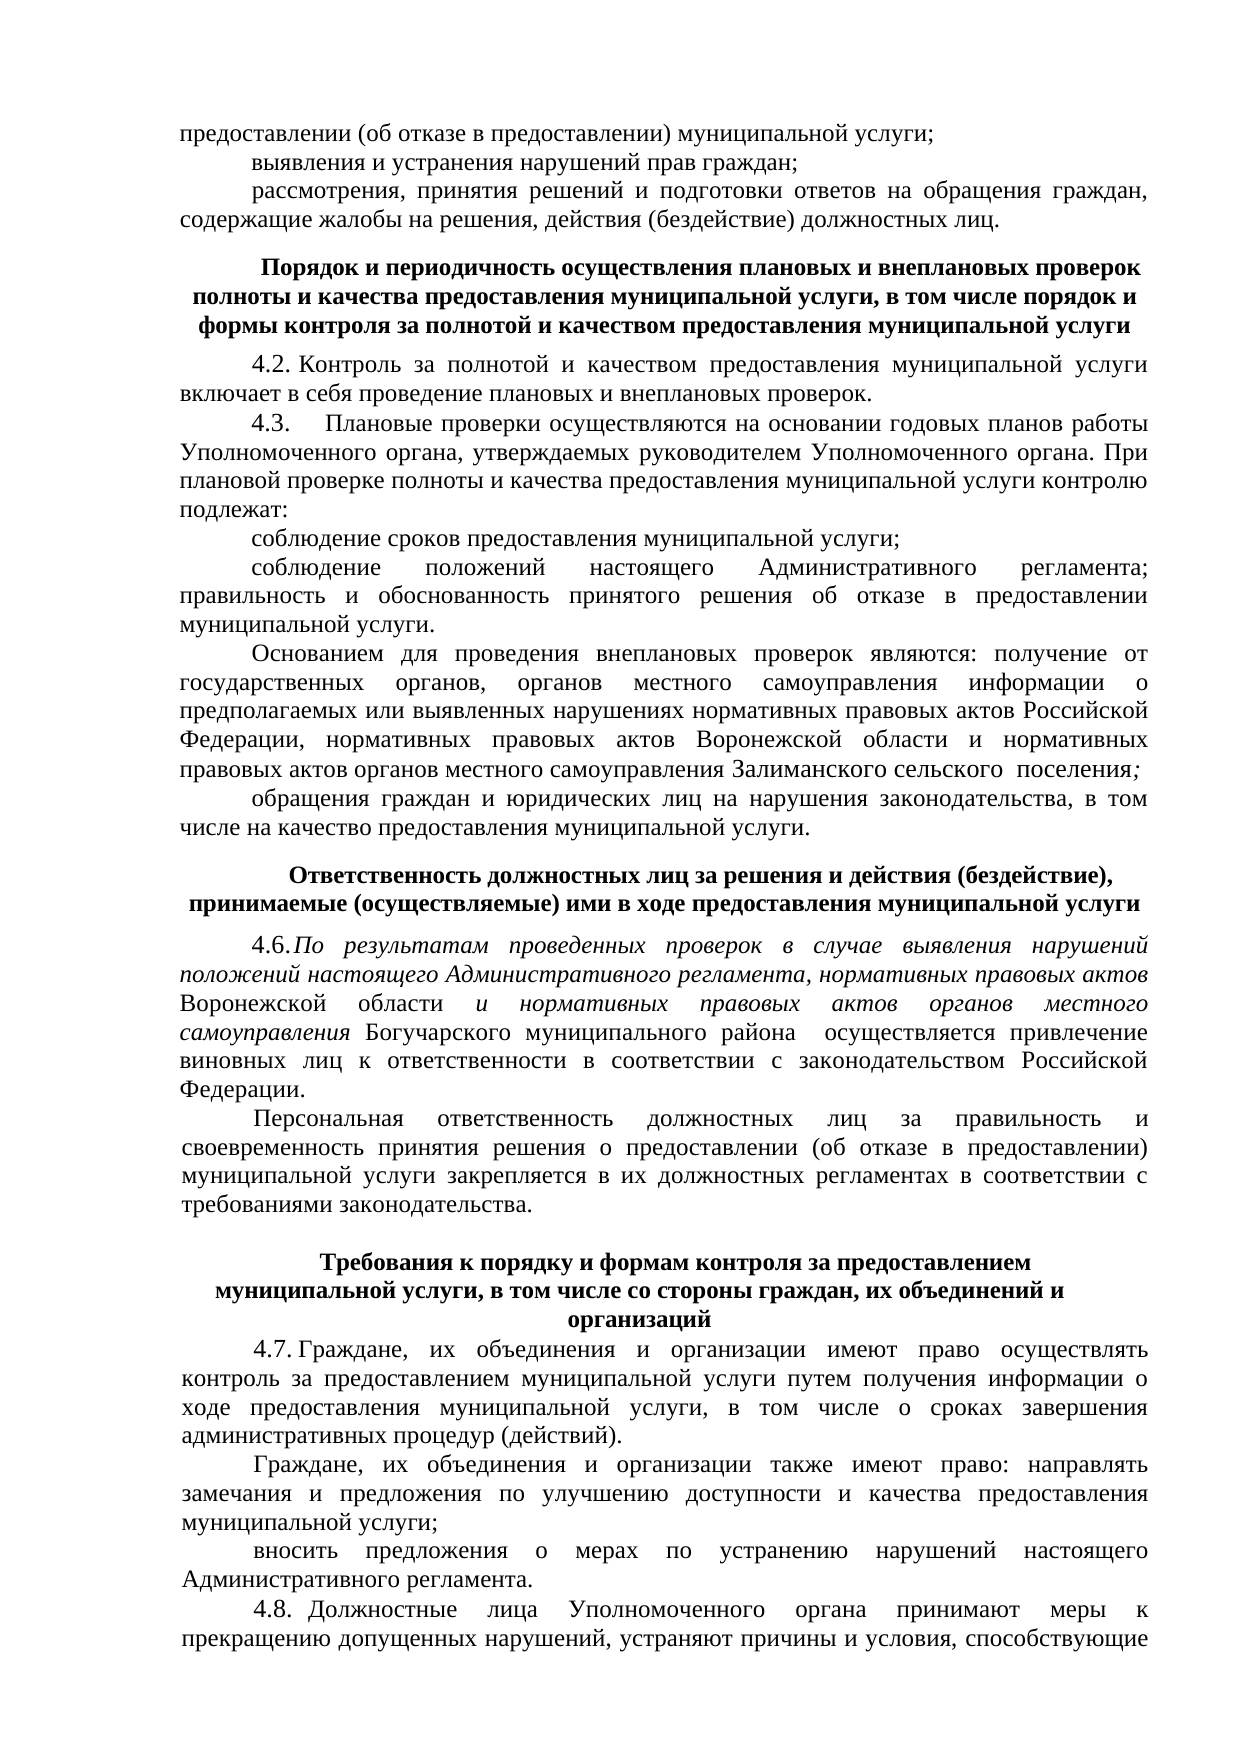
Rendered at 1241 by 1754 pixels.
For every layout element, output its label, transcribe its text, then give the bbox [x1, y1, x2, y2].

list По результатам проведенных проверок в случае выявления нарушений положений настоящего Административного регламента, нормативных правовых актов Воронежской области и нормативных правовых актов органов местного самоуправления Богучарского муниципального района осуществляется привлечение виновных лиц к ответственности в соответствии с законодательством Российской Федерации. [179, 929, 1149, 959]
text Основанием для проведения внеплановых проверок являются: получение от государственных органов, органов местного самоуправления информации о предполагаемых или выявленных нарушениях нормативных правовых актов Российской Федерации, нормативных правовых актов Воронежской области и нормативных правовых актов органов местного самоуправления Залиманского сельского поселения; [179, 638, 1149, 783]
text соблюдение положений настоящего Административного регламента; правильность и обоснованность принятого решения об отказе в предоставлении муниципальной услуги. [179, 552, 1149, 638]
text соблюдение сроков предоставления муниципальной услуги; [179, 523, 1149, 552]
text вносить предложения о мерах по устранению нарушений настоящего Административного регламента. [181, 1536, 1149, 1593]
list Плановые проверки осуществляются на основании годовых планов работы Уполномоченного органа, утверждаемых руководителем Уполномоченного органа. При плановой проверке полноты и качества предоставления муниципальной услуги контролю подлежат: [179, 407, 1149, 523]
text Персональная ответственность должностных лиц за правильность и своевременность принятия решения о предоставлении (об отказе в предоставлении) муниципальной услуги закрепляется в их должностных регламентах в соответствии с требованиями законодательства. [181, 1103, 1149, 1218]
list Граждане, их объединения и организации имеют право осуществлять контроль за предоставлением муниципальной услуги путем получения информации о ходе предоставления муниципальной услуги, в том числе о сроках завершения административных процедур (действий). [181, 1333, 1149, 1449]
text обращения граждан и юридических лиц на нарушения законодательства, в том числе на качество предоставления муниципальной услуги. [179, 783, 1149, 841]
text Порядок и периодичность осуществления плановых и внеплановых проверок полноты и качества предоставления муниципальной услуги, в том числе порядок и формы контроля за полнотой и качеством предоставления муниципальной услуги [179, 252, 1149, 338]
text Граждане, их объединения и организации также имеют право: направлять замечания и предложения по улучшению доступности и качества предоставления муниципальной услуги; [181, 1449, 1149, 1536]
list Контроль за полнотой и качеством предоставления муниципальной услуги включает в себя проведение плановых и внеплановых проверок. [179, 348, 1149, 407]
text выявления и устранения нарушений прав граждан; [179, 147, 1152, 176]
text Требования к порядку и формам контроля за предоставлением муниципальной услуги, в том числе со стороны граждан, их объединений и организаций [177, 1247, 1102, 1333]
text рассмотрения, принятия решений и подготовки ответов на обращения граждан, содержащие жалобы на решения, действия (бездействие) должностных лиц. [179, 176, 1149, 233]
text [179, 118, 1149, 147]
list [181, 1593, 1149, 1652]
text Ответственность должностных лиц за решения и действия (бездействие), принимаемые (осуществляемые) ими в ходе предоставления муниципальной услуги [177, 860, 1152, 917]
list По результатам проведенных проверок в случае выявления нарушений положений настоящего Административного регламента, нормативных правовых актов Воронежской области и нормативных правовых актов органов местного самоуправления Богучарского муниципального района осуществляется привлечение виновных лиц к ответственности в соответствии с законодательством Российской Федерации. [179, 988, 1149, 1103]
